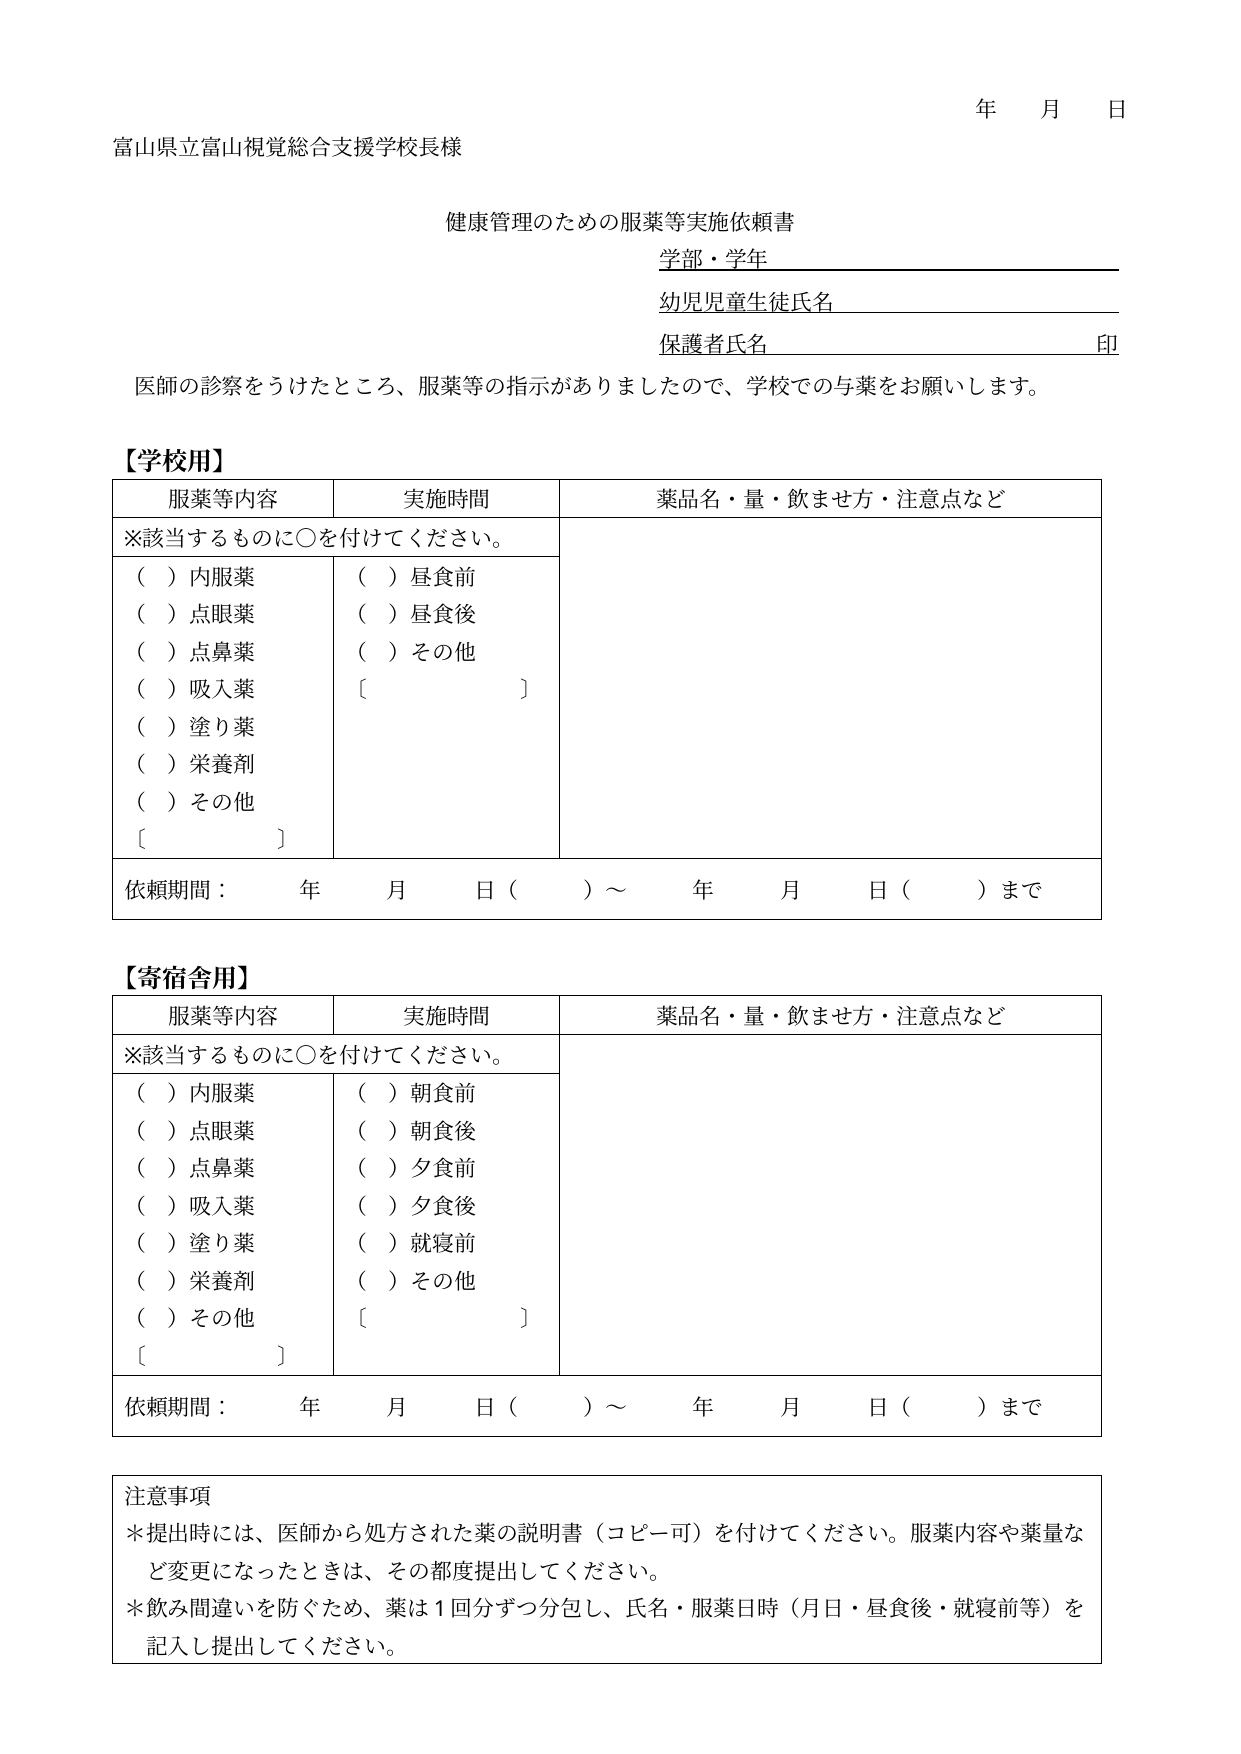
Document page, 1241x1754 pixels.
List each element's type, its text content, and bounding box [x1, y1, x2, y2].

table_cell （ ）朝食前 （ ）朝食後 （ ）夕食前 （ ）夕食後 （ ）就寝前 （ ）その他 〔 〕 [334, 1074, 559, 1375]
table_cell [560, 1035, 1101, 1375]
text 年 月 日 [112, 89, 1128, 127]
text 学部・学年 [112, 239, 1128, 277]
table_cell （ ）昼食前 （ ）昼食後 （ ）その他 〔 〕 [334, 557, 559, 858]
text 保護者氏名 印 [112, 324, 1128, 361]
table_header 服薬等内容 [113, 480, 333, 517]
table_header 薬品名・量・飲ませ方・注意点など [560, 996, 1101, 1034]
table_cell 依頼期間： 年 月 日（ ）～ 年 月 日（ ）まで [113, 859, 1101, 919]
table_header 実施時間 [334, 480, 559, 517]
text 医師の診察をうけたところ、服薬等の指示がありましたので、学校での与薬をお願いします。 [112, 366, 1128, 403]
table_cell （ ）内服薬 （ ）点眼薬 （ ）点鼻薬 （ ）吸入薬 （ ）塗り薬 （ ）栄養剤 （ ）その他 〔 〕 [113, 557, 333, 858]
text 【寄宿舎用】 [112, 958, 1128, 995]
text 幼児児童生徒氏名 [112, 282, 1128, 319]
table_header 注意事項 ＊提出時には、医師から処方された薬の説明書（コピー可）を付けてください。服薬内容や薬量な ど変更になったときは、その都度提出してください。 ＊飲み間違いを防ぐため、薬は1回分ずつ分包し、氏名・服薬日時（月日・昼食後・就寝前等）を 記入し提出してください。 [113, 1476, 1101, 1663]
table_cell （ ）内服薬 （ ）点眼薬 （ ）点鼻薬 （ ）吸入薬 （ ）塗り薬 （ ）栄養剤 （ ）その他 〔 〕 [113, 1074, 333, 1375]
table_header 薬品名・量・飲ませ方・注意点など [560, 480, 1101, 517]
table_cell ※該当するものに○を付けてください。 [113, 518, 559, 556]
table_header 実施時間 [334, 996, 559, 1034]
table_cell 依頼期間： 年 月 日（ ）～ 年 月 日（ ）まで [113, 1376, 1101, 1436]
text 健康管理のための服薬等実施依頼書 [112, 202, 1128, 239]
table_header 服薬等内容 [113, 996, 333, 1034]
table_cell ※該当するものに○を付けてください。 [113, 1035, 559, 1072]
table_cell [560, 518, 1101, 858]
text 【学校用】 [112, 441, 1128, 478]
text 富山県立富山視覚総合支援学校長様 [112, 127, 1128, 164]
